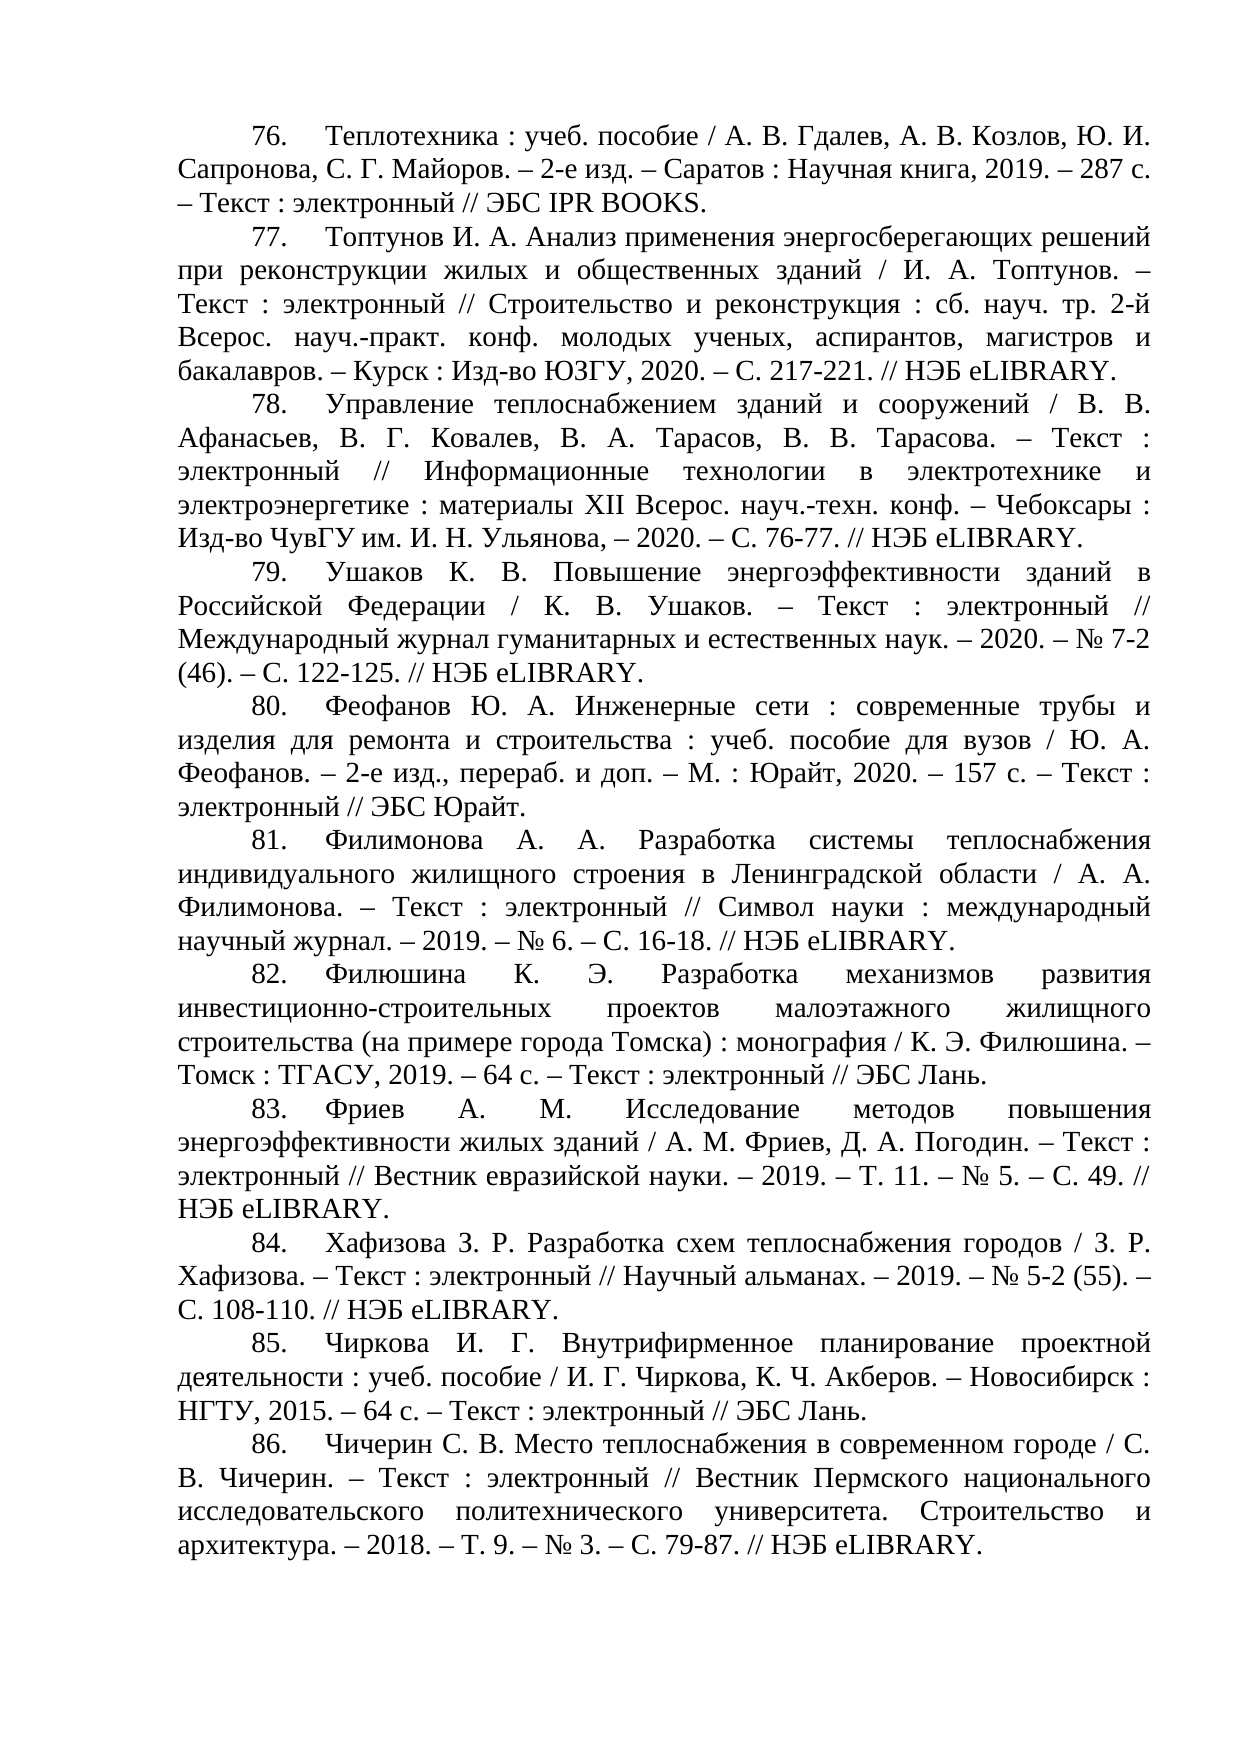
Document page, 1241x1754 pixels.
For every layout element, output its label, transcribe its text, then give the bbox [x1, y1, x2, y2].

list Управление теплоснабжением зданий и сооружений / В. В. Афанасьев, В. Г. Ковалев, В. А. Тарасов, В. В. Тарасова. – Текст : электронный // Информационные технологии в электротехнике и электроэнергетике : материалы XII Всерос. науч.-техн. конф. – Чебоксары : Изд-во ЧувГУ им. И. Н. Ульянова, – 2020. – С. 76-77. // НЭБ eLIBRARY. [177, 386, 1152, 554]
list Филимонова А. А. Разработка системы теплоснабжения индивидуального жилищного строения в Ленинградской области / А. А. Филимонова. – Текст : электронный // Символ науки : международный научный журнал. – 2019. – № 6. – С. 16-18. // НЭБ eLIBRARY. [177, 822, 1152, 957]
list Топтунов И. А. Анализ применения энергосберегающих решений при реконструкции жилых и общественных зданий / И. А. Топтунов. – Текст : электронный // Строительство и реконструкция : сб. науч. тр. 2-й Всерос. науч.-практ. конф. молодых ученых, аспирантов, магистров и бакалавров. – Курск : Изд-во ЮЗГУ, 2020. – С. 217-221. // НЭБ eLIBRARY. [177, 219, 1152, 386]
list Чиркова И. Г. Внутрифирменное планирование проектной деятельности : учеб. пособие / И. Г. Чиркова, К. Ч. Акберов. – Новосибирск : НГТУ, 2015. – 64 с. – Текст : электронный // ЭБС Лань. [177, 1326, 1152, 1426]
list Теплотехника : учеб. пособие / А. В. Гдалев, А. В. Козлов, Ю. И. Сапронова, С. Г. Майоров. – 2-е изд. – Саратов : Научная книга, 2019. – 287 c. – Текст : электронный // ЭБС IPR BOOKS. [177, 118, 1152, 219]
list Фриев А. М. Исследование методов повышения энергоэффективности жилых зданий / А. М. Фриев, Д. А. Погодин. – Текст : электронный // Вестник евразийской науки. – 2019. – Т. 11. – № 5. – С. 49. // НЭБ eLIBRARY. [177, 1091, 1152, 1225]
list Феофанов Ю. А. Инженерные сети : современные трубы и изделия для ремонта и строительства : учеб. пособие для вузов / Ю. А. Феофанов. – 2-е изд., перераб. и доп. – М. : Юрайт, 2020. – 157 с. – Текст : электронный // ЭБС Юрайт. [177, 688, 1152, 822]
list Ушаков К. В. Повышение энергоэффективности зданий в Российской Федерации / К. В. Ушаков. – Текст : электронный // Международный журнал гуманитарных и естественных наук. – 2020. – № 7-2 (46). – С. 122-125. // НЭБ eLIBRARY. [177, 554, 1152, 688]
list Филюшина К. Э. Разработка механизмов развития инвестиционно-строительных проектов малоэтажного жилищного строительства (на примере города Томска) : монография / К. Э. Филюшина. – Томск : ТГАСУ, 2019. – 64 с. – Текст : электронный // ЭБС Лань. [177, 957, 1152, 1091]
list Хафизова З. Р. Разработка схем теплоснабжения городов / З. Р. Хафизова. – Текст : электронный // Научный альманах. – 2019. – № 5-2 (55). – С. 108-110. // НЭБ eLIBRARY. [177, 1225, 1152, 1326]
list Чичерин С. В. Место теплоснабжения в современном городе / С. В. Чичерин. – Текст : электронный // Вестник Пермского национального исследовательского политехнического университета. Строительство и архитектура. – 2018. – Т. 9. – № 3. – С. 79-87. // НЭБ eLIBRARY. [177, 1426, 1152, 1560]
